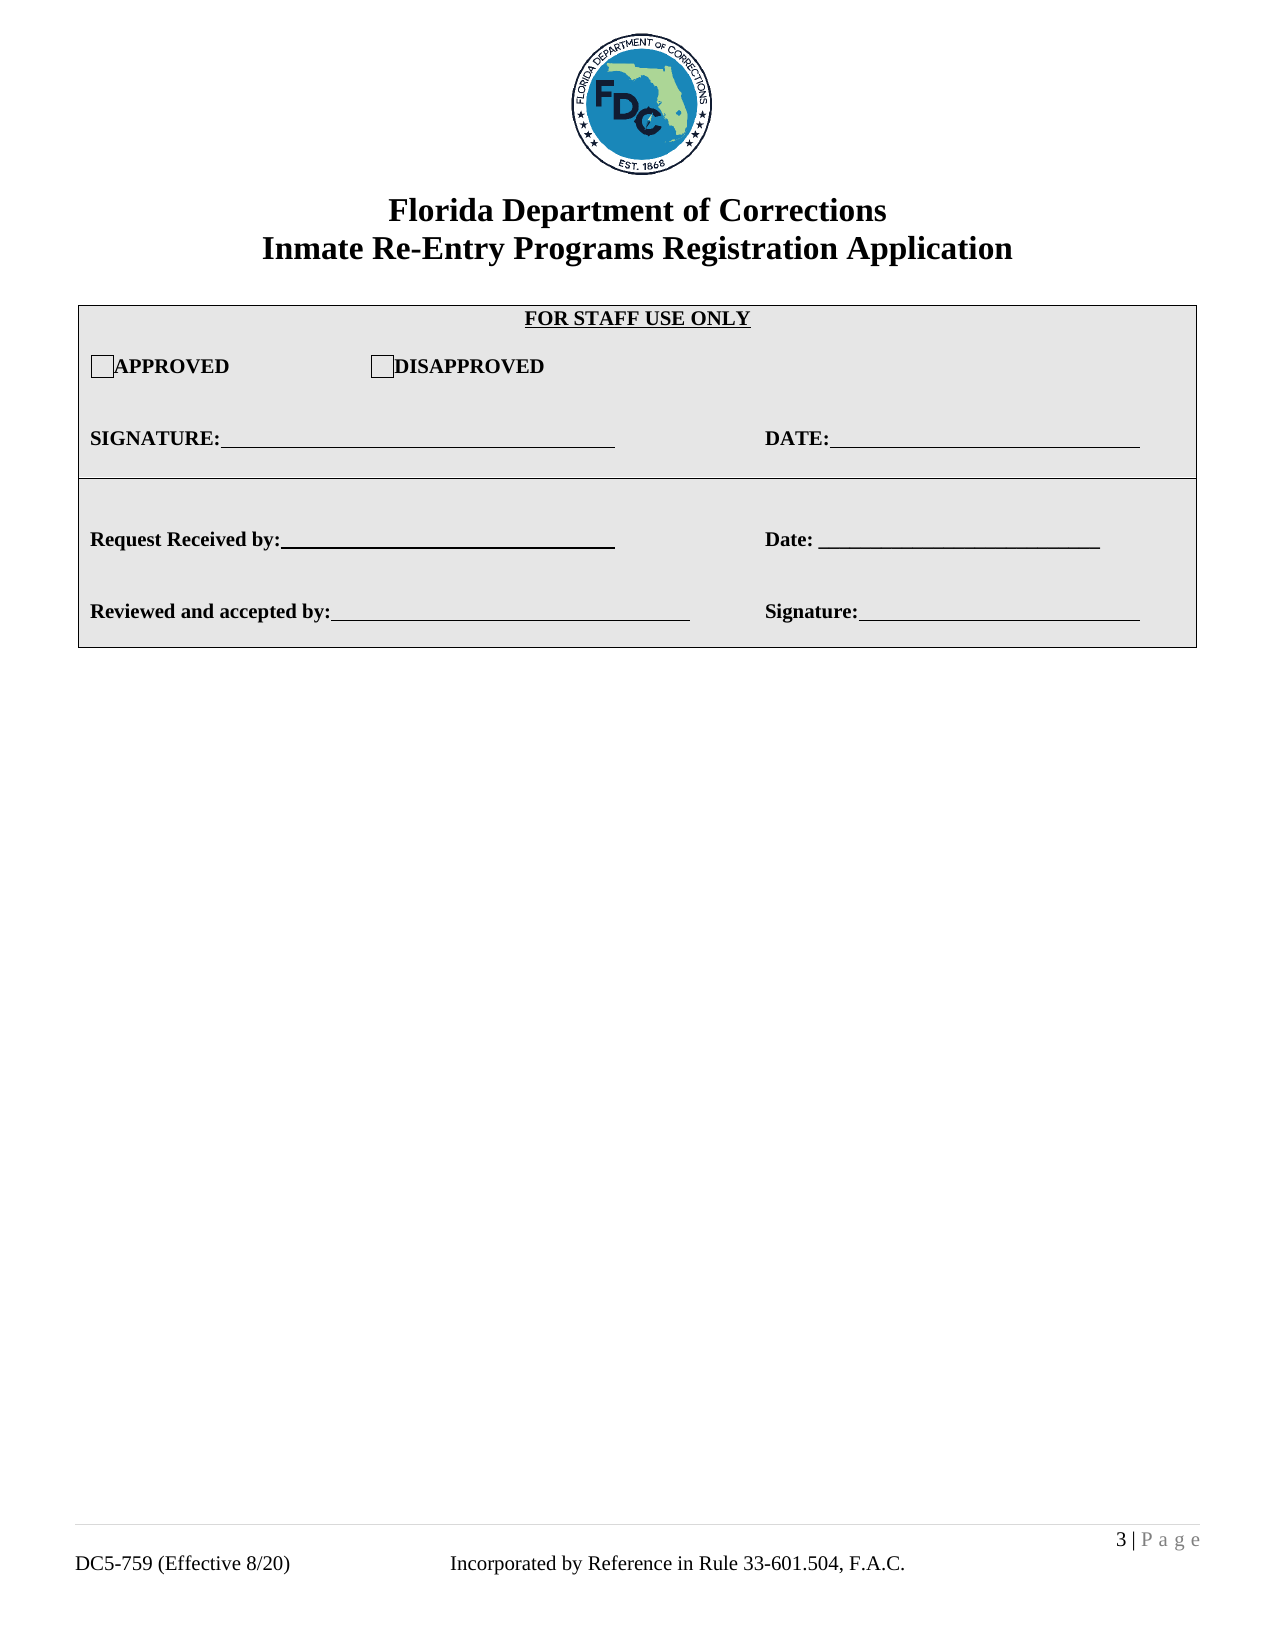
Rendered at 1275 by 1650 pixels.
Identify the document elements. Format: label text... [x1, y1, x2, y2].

table_cell FOR STAFF USE ONLY APPROVED DISAPPROVED SIGNATURE: DATE: [79, 306, 1196, 477]
picture [559, 31, 716, 187]
table_cell Request Received by: Date: ___________________________ Reviewed and accepted by: Signature: [79, 479, 1196, 647]
